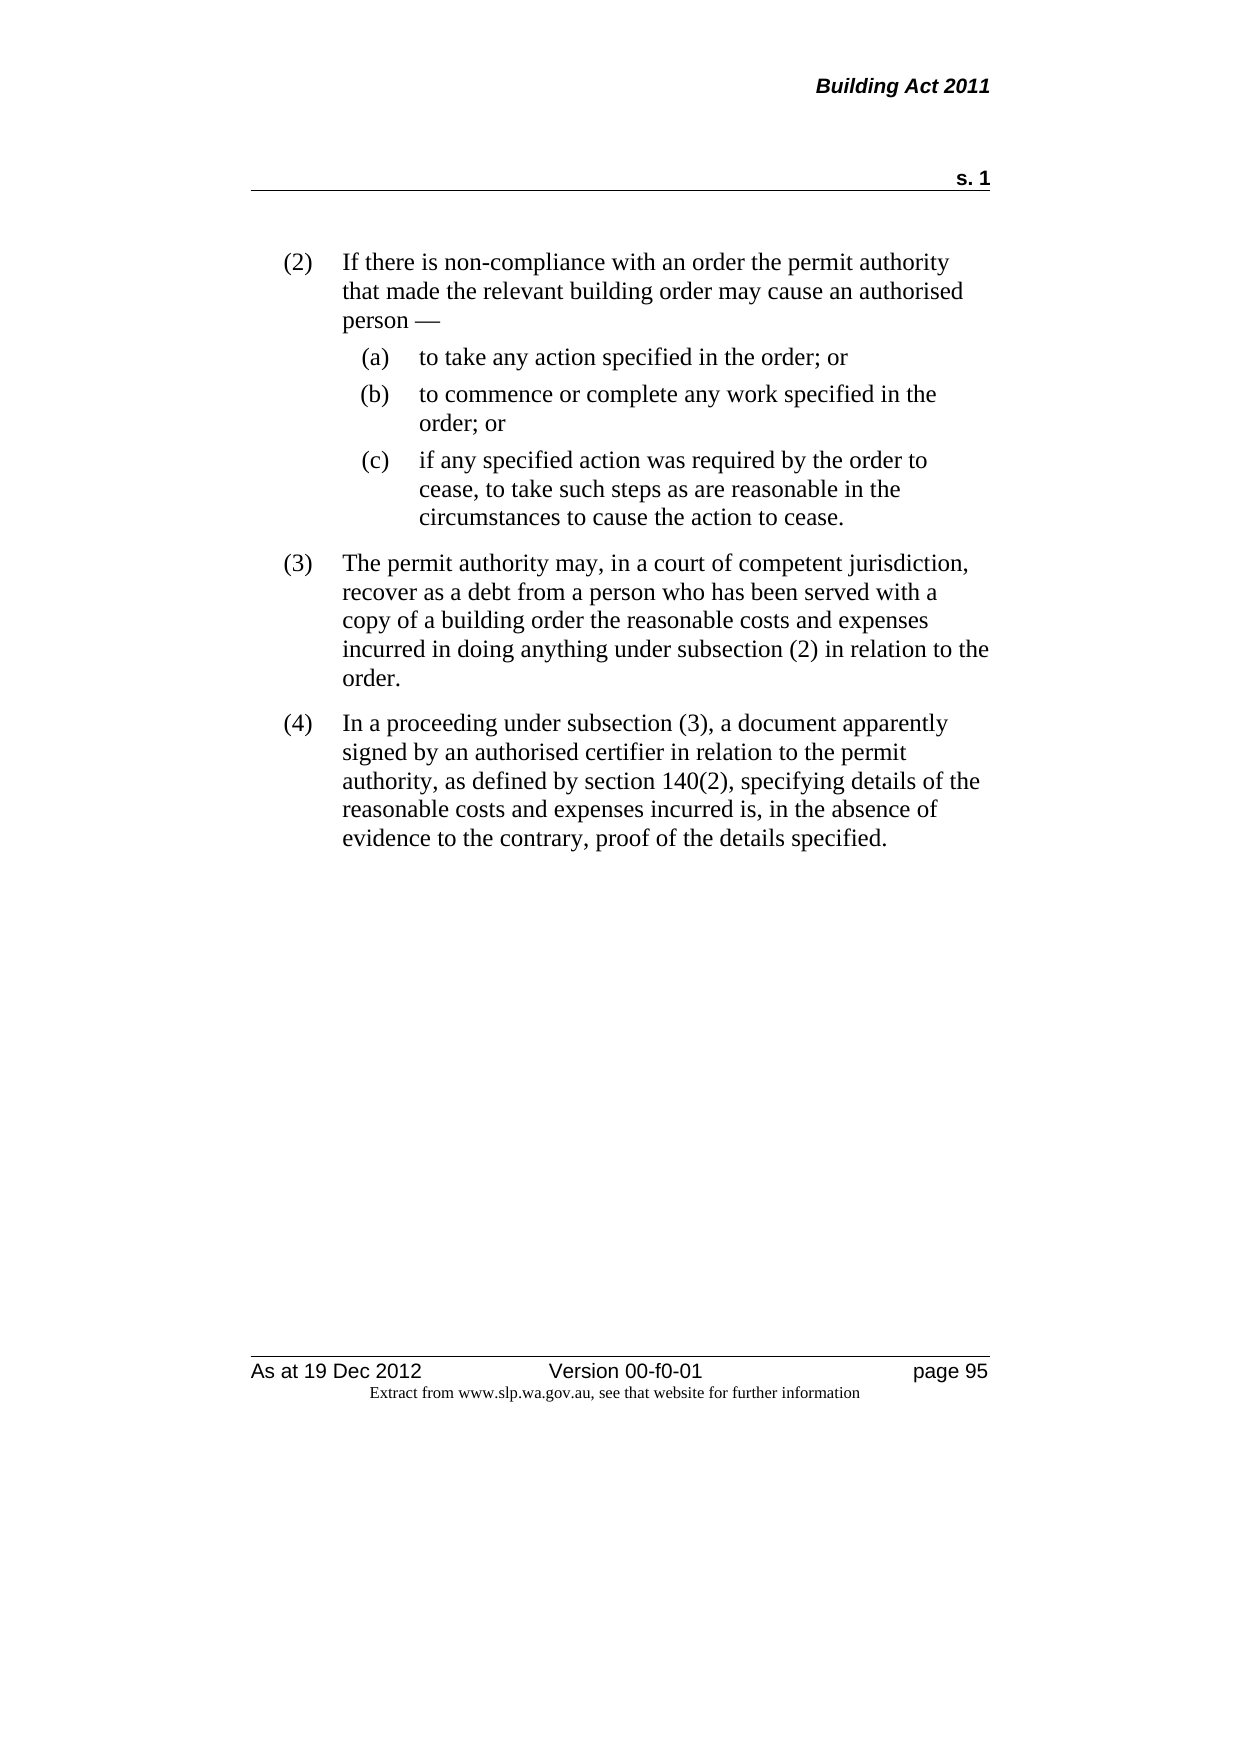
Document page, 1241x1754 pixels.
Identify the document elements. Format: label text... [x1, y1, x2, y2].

text (2) If there is non-compliance with an order the permit authority that made the relevant building order may cause an authorised person — [251, 247, 990, 334]
text (a) to take any action specified in the order; or [251, 342, 990, 371]
text (c) if any specified action was required by the order to cease, to take such steps as are reasonable in the circumstances to cause the action to cease. [251, 445, 990, 531]
text (4) In a proceeding under subsection (3), a document apparently signed by an authorised certifier in relation to the permit authority, as defined by section 140(2), specifying details of the reasonable costs and expenses incurred is, in the absence of evidence to the contrary, proof of the details specified. [251, 708, 990, 852]
text (b) to commence or complete any work specified in the order; or [251, 379, 990, 437]
text (3) The permit authority may, in a court of competent jurisdiction, recover as a debt from a person who has been served with a copy of a building order the reasonable costs and expenses incurred in doing anything under subsection (2) in relation to the order. [251, 548, 990, 692]
